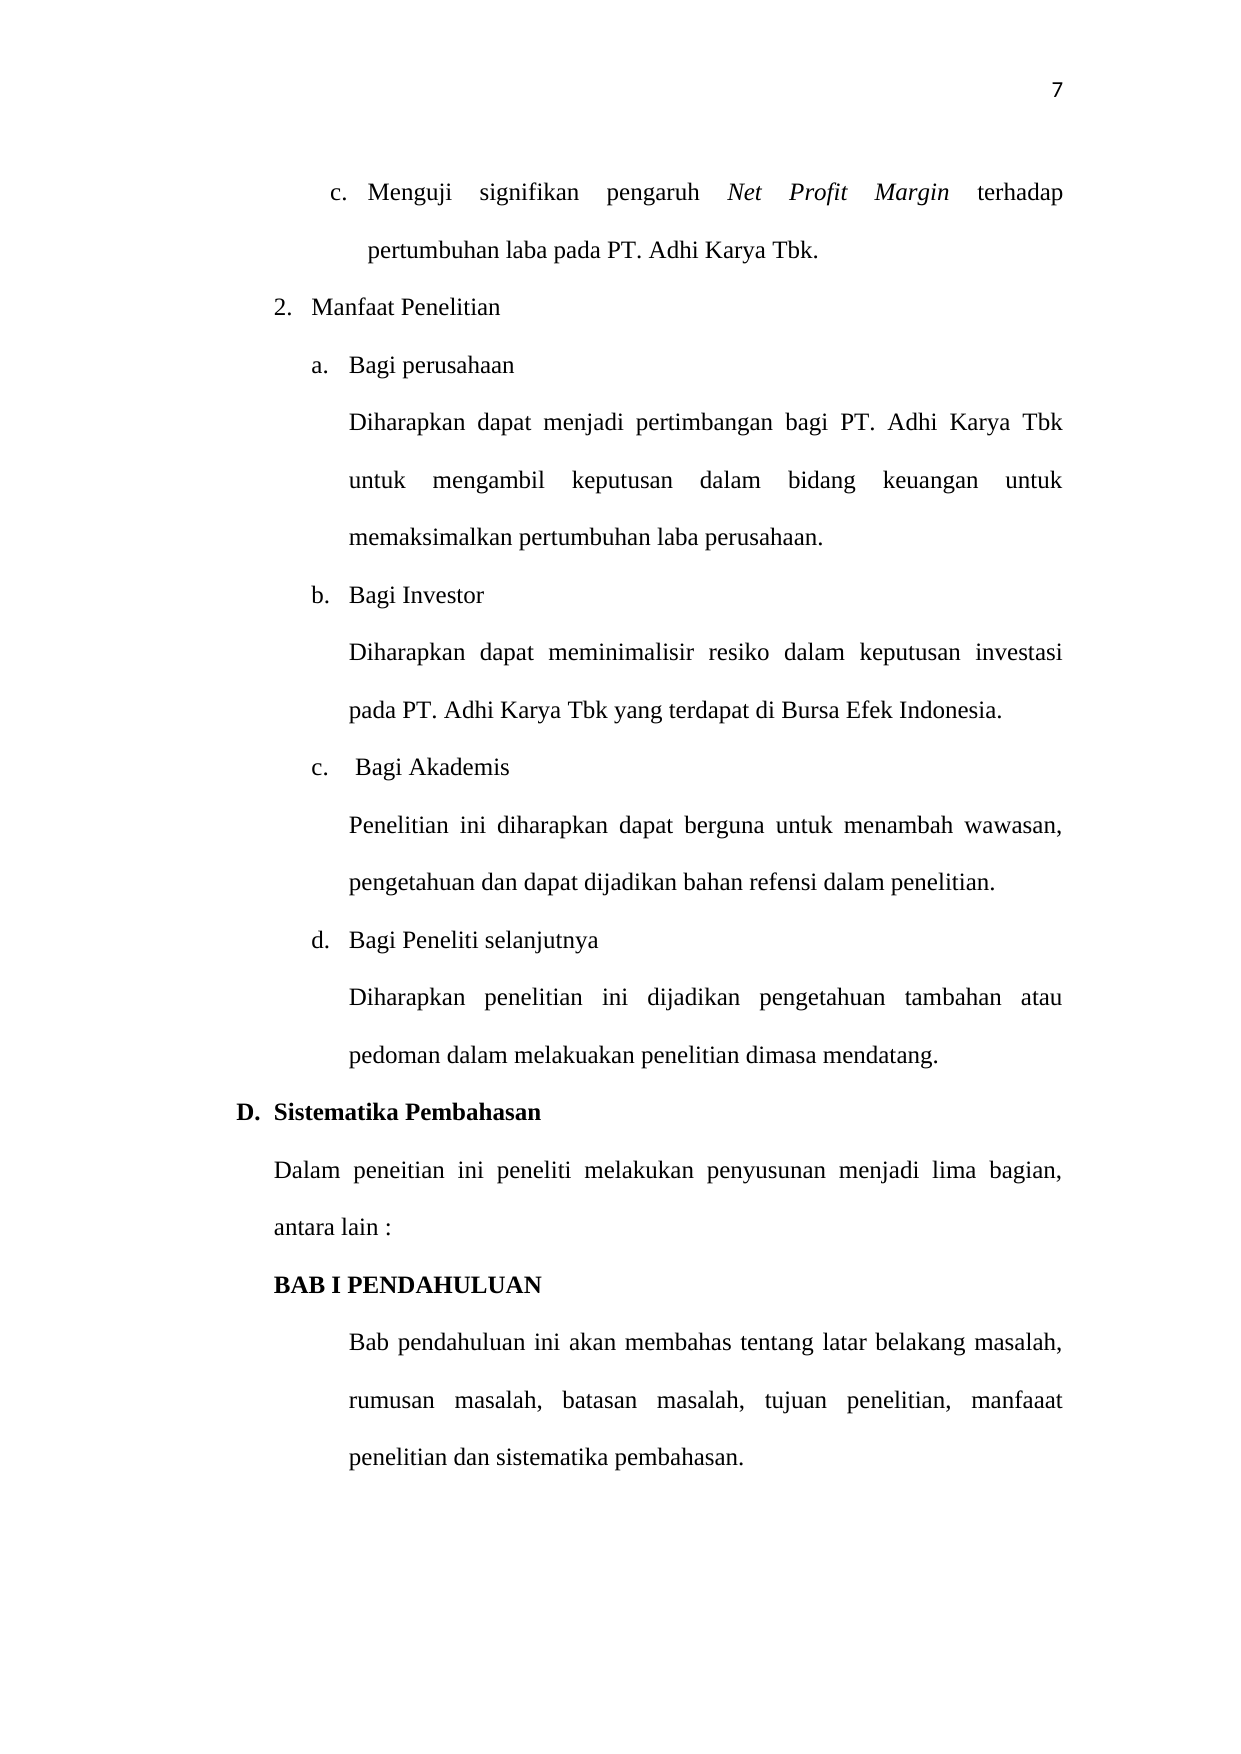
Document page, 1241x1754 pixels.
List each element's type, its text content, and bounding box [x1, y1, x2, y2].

list Diharapkan penelitian ini dijadikan pengetahuan tambahan atau pedoman dalam melakuakan penelitian dimasa mendatang. [349, 982, 1063, 1068]
list Diharapkan dapat meminimalisir resiko dalam keputusan investasi pada PT. Adhi Karya Tbk yang terdapat di Bursa Efek Indonesia. [349, 637, 1063, 723]
list Bagi Peneliti selanjutnya [311, 925, 1063, 953]
list Manfaat Penelitian [274, 292, 1063, 321]
list Diharapkan dapat menjadi pertimbangan bagi PT. Adhi Karya Tbk untuk mengambil keputusan dalam bidang keuangan untuk memaksimalkan pertumbuhan laba perusahaan. [349, 407, 1063, 551]
list Bagi Akademis [311, 752, 1063, 781]
list Sistematika Pembahasan [236, 1097, 1063, 1126]
list BAB I PENDAHULUAN [274, 1270, 1063, 1298]
list Bab pendahuluan ini akan membahas tentang latar belakang masalah, rumusan masalah, batasan masalah, tujuan penelitian, manfaaat penelitian dan sistematika pembahasan. [349, 1327, 1063, 1471]
list Bagi Investor [311, 580, 1063, 608]
list Dalam peneitian ini peneliti melakukan penyusunan menjadi lima bagian, antara lain : [274, 1155, 1063, 1241]
list Menguji signifikan pengaruh Net Profit Margin terhadap pertumbuhan laba pada PT. Adhi Karya Tbk. [330, 177, 1063, 263]
list Bagi perusahaan [311, 350, 1063, 378]
list Penelitian ini diharapkan dapat berguna untuk menambah wawasan, pengetahuan dan dapat dijadikan bahan refensi dalam penelitian. [349, 810, 1063, 896]
